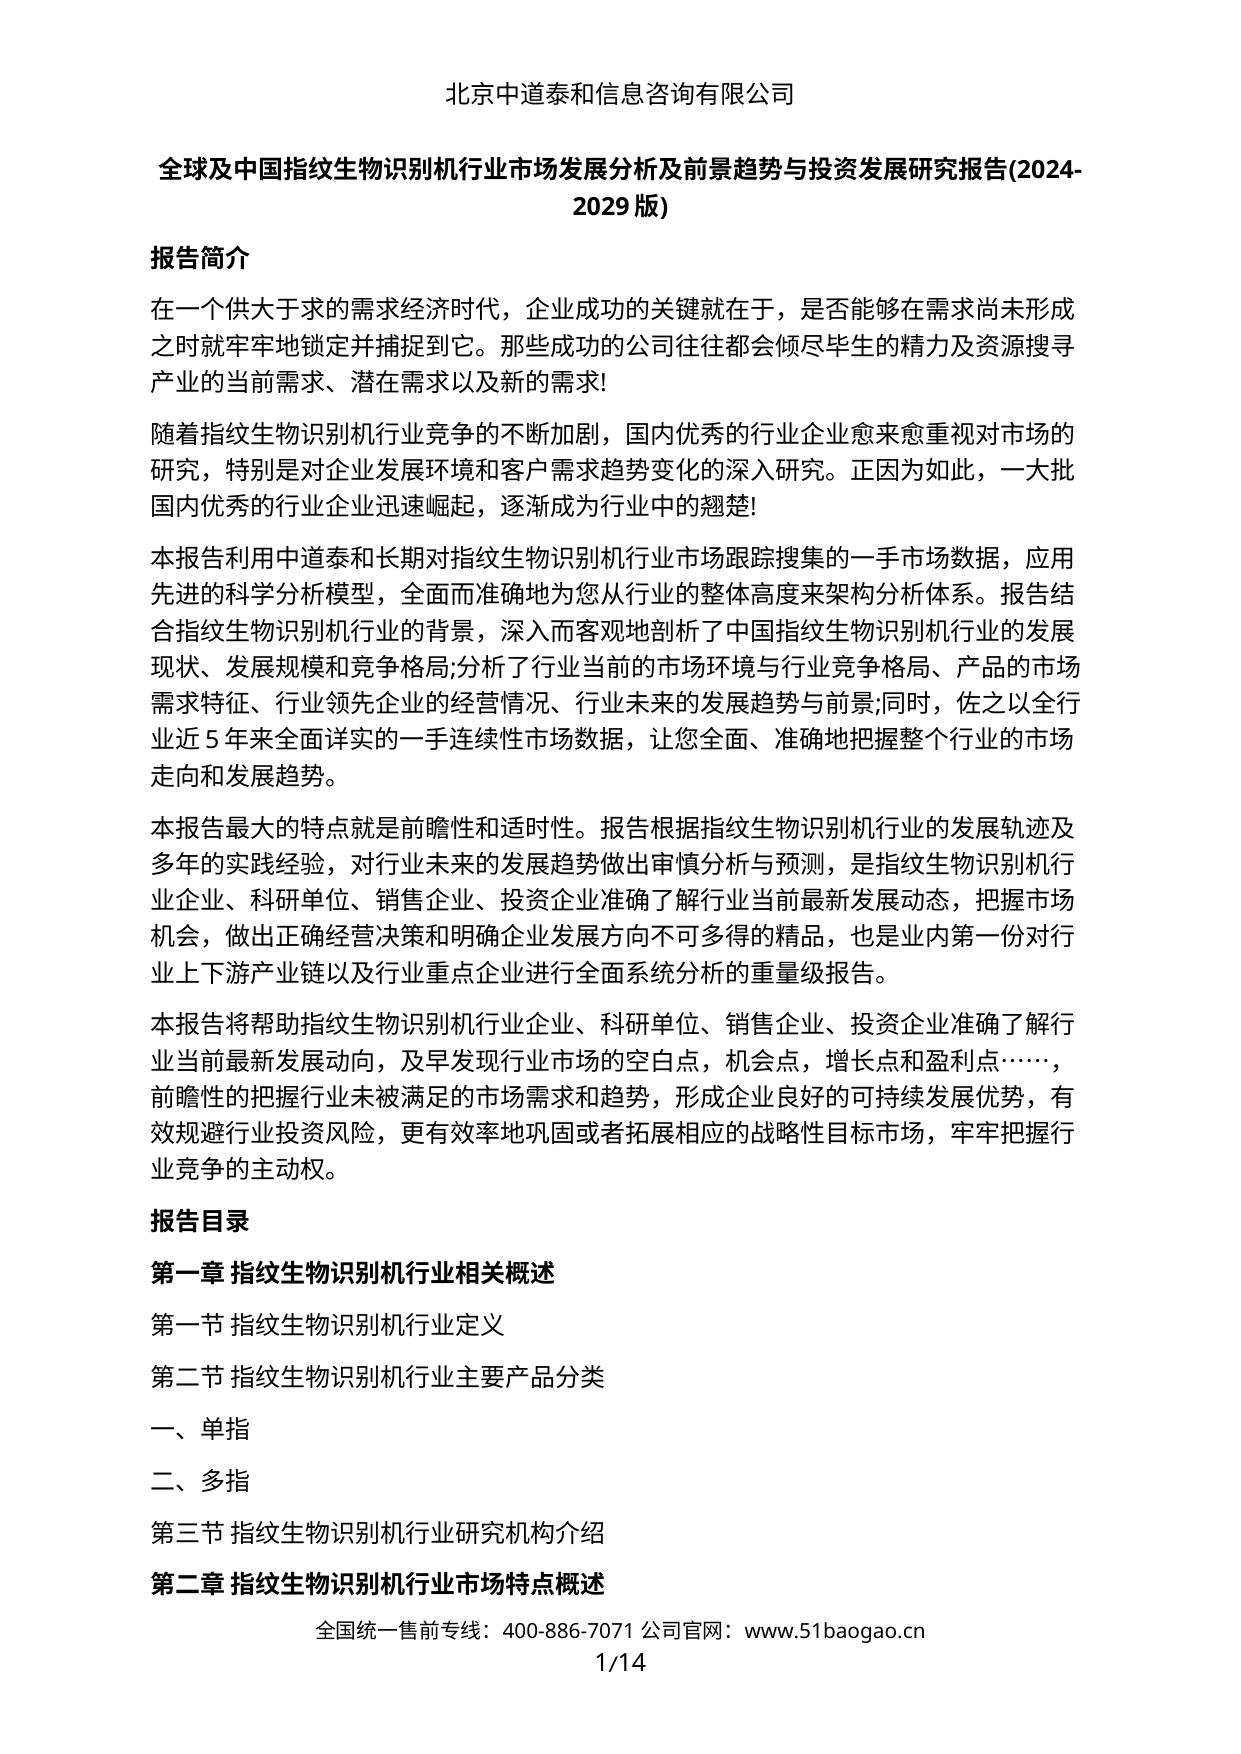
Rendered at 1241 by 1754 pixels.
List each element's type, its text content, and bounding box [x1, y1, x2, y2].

text 一、单指 [150, 1409, 1090, 1446]
text 二、多指 [150, 1461, 1090, 1497]
text 第二章 指纹生物识别机行业市场特点概述 [150, 1565, 1090, 1601]
text 第二节 指纹生物识别机行业主要产品分类 [150, 1357, 1090, 1394]
text 报告简介 [150, 238, 1090, 274]
text 本报告利用中道泰和长期对指纹生物识别机行业市场跟踪搜集的一手市场数据，应用先进的科学分析模型，全面而准确地为您从行业的整体高度来架构分析体系。报告结合指纹生物识别机行业的背景，深入而客观地剖析了中国指纹生物识别机行业的发展现状、发展规模和竞争格局;分析了行业当前的市场环境与行业竞争格局、产品的市场需求特征、行业领先企业的经营情况、行业未来的发展趋势与前景;同时，佐之以全行业近5年来全面详实的一手连续性市场数据，让您全面、准确地把握整个行业的市场走向和发展趋势。 [150, 539, 1090, 792]
text 全球及中国指纹生物识别机行业市场发展分析及前景趋势与投资发展研究报告(2024-2029版) [150, 150, 1090, 222]
text 第一章 指纹生物识别机行业相关概述 [150, 1254, 1090, 1290]
text 第三节 指纹生物识别机行业研究机构介绍 [150, 1513, 1090, 1549]
text 本报告最大的特点就是前瞻性和适时性。报告根据指纹生物识别机行业的发展轨迹及多年的实践经验，对行业未来的发展趋势做出审慎分析与预测，是指纹生物识别机行业企业、科研单位、销售企业、投资企业准确了解行业当前最新发展动态，把握市场机会，做出正确经营决策和明确企业发展方向不可多得的精品，也是业内第一份对行业上下游产业链以及行业重点企业进行全面系统分析的重量级报告。 [150, 808, 1090, 989]
text 本报告将帮助指纹生物识别机行业企业、科研单位、销售企业、投资企业准确了解行业当前最新发展动向，及早发现行业市场的空白点，机会点，增长点和盈利点……，前瞻性的把握行业未被满足的市场需求和趋势，形成企业良好的可持续发展优势，有效规避行业投资风险，更有效率地巩固或者拓展相应的战略性目标市场，牢牢把握行业竞争的主动权。 [150, 1005, 1090, 1186]
text 随着指纹生物识别机行业竞争的不断加剧，国内优秀的行业企业愈来愈重视对市场的研究，特别是对企业发展环境和客户需求趋势变化的深入研究。正因为如此，一大批国内优秀的行业企业迅速崛起，逐渐成为行业中的翘楚! [150, 414, 1090, 523]
text 在一个供大于求的需求经济时代，企业成功的关键就在于，是否能够在需求尚未形成之时就牢牢地锁定并捕捉到它。那些成功的公司往往都会倾尽毕生的精力及资源搜寻产业的当前需求、潜在需求以及新的需求! [150, 290, 1090, 399]
text 第一节 指纹生物识别机行业定义 [150, 1306, 1090, 1342]
text 报告目录 [150, 1202, 1090, 1238]
